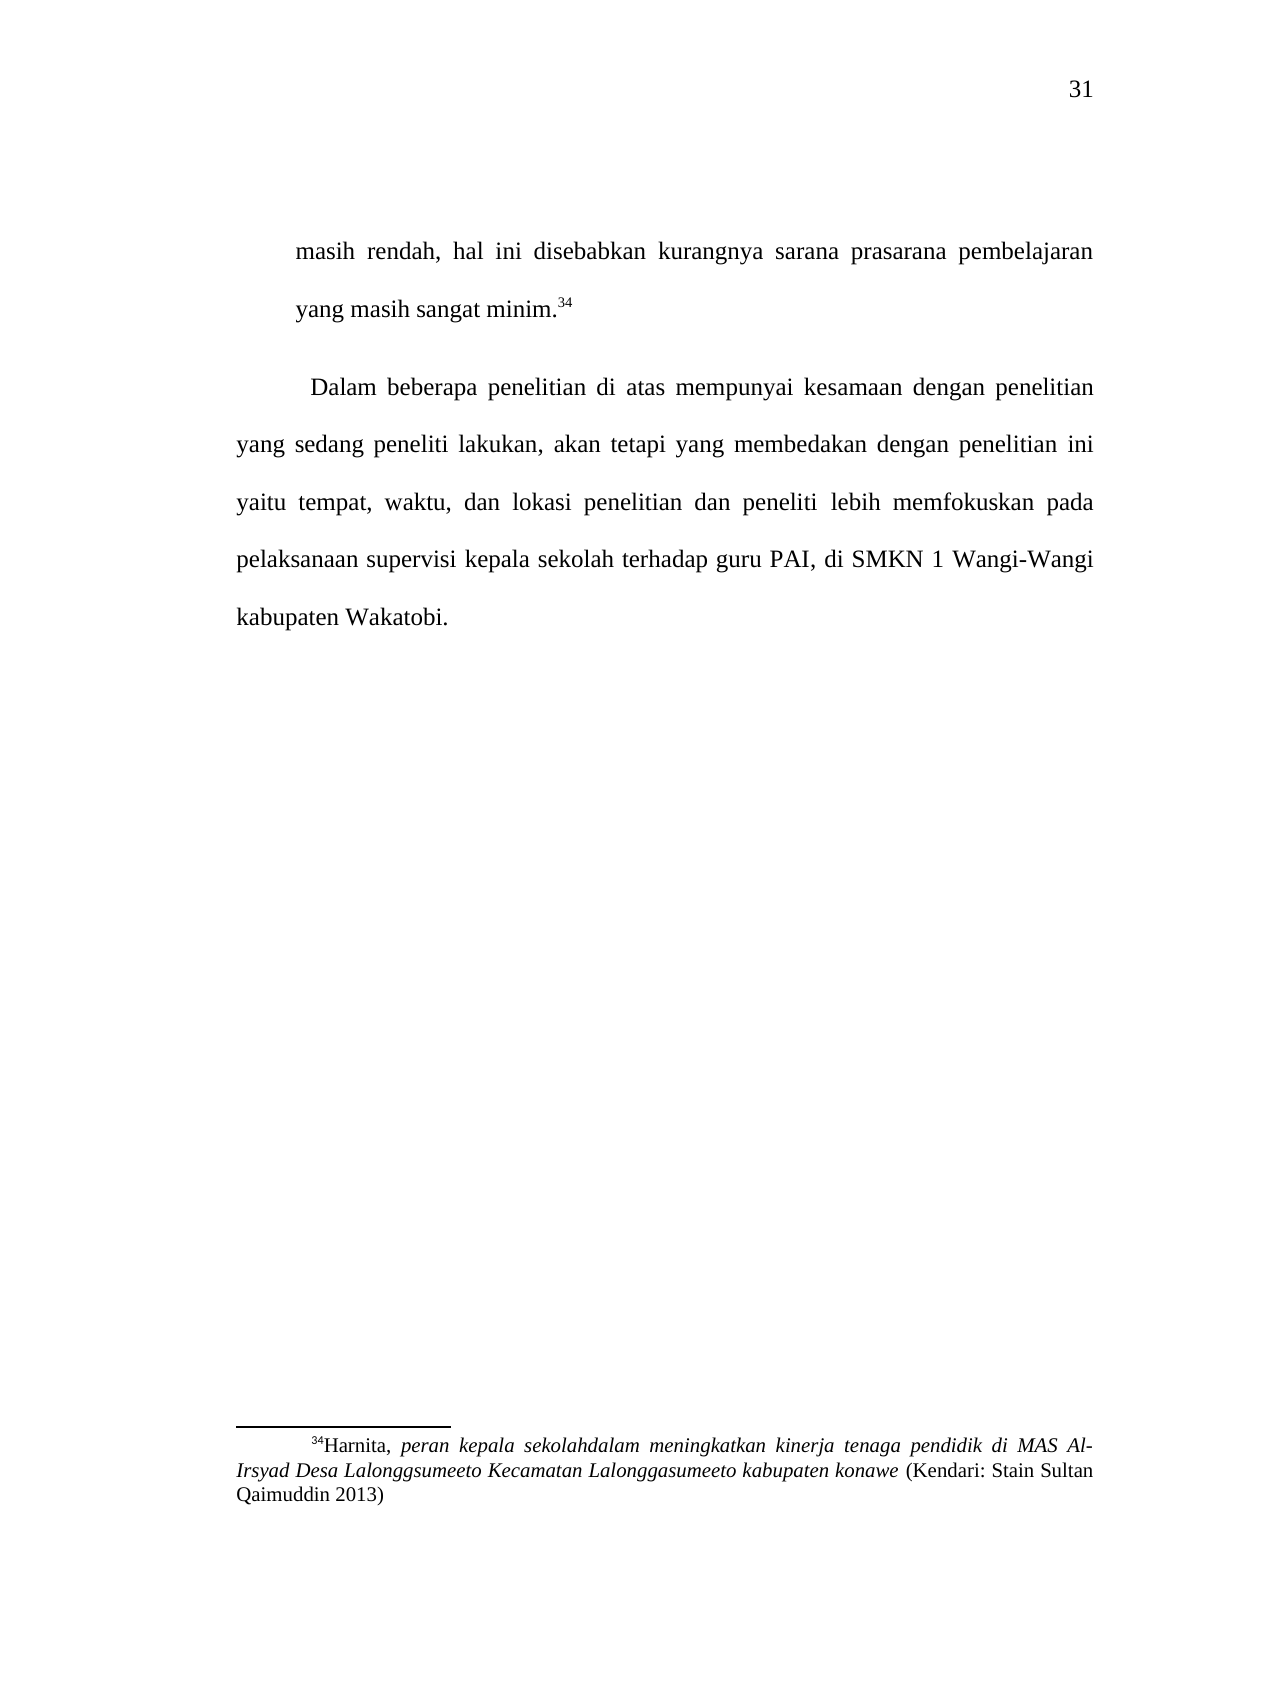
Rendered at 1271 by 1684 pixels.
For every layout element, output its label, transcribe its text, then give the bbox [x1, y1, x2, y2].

text Dalam beberapa penelitian di atas mempunyai kesamaan dengan penelitian yang sedang peneliti lakukan, akan tetapi yang membedakan dengan penelitian ini yaitu tempat, waktu, dan lokasi penelitian dan peneliti lebih memfokuskan pada pelaksanaan supervisi kepala sekolah terhadap guru PAI, di SMKN 1 Wangi-Wangi kabupaten Wakatobi. [236, 372, 1094, 631]
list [266, 236, 1094, 322]
